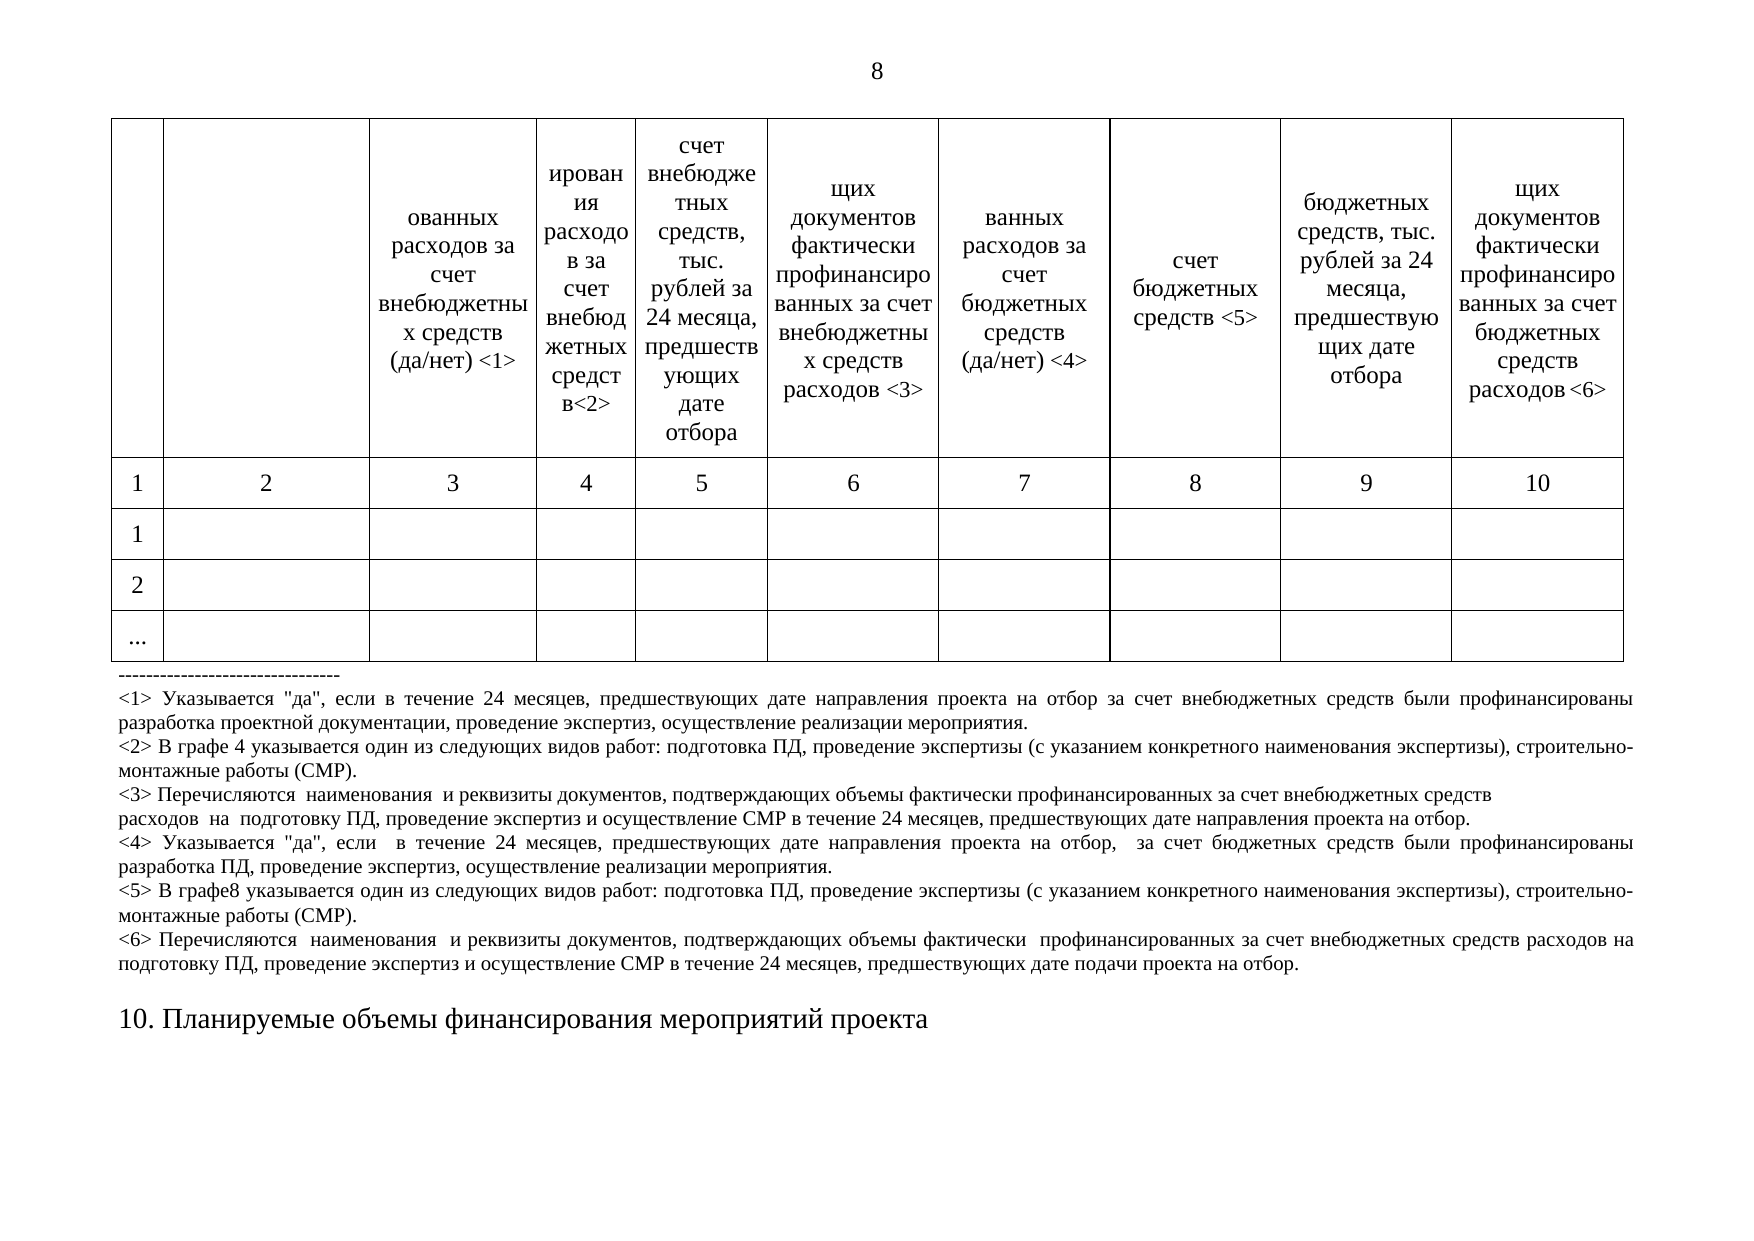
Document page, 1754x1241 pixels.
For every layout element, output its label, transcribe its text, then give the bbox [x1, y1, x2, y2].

table_cell [537, 560, 635, 610]
table_cell [768, 560, 938, 610]
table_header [1452, 119, 1623, 457]
table_cell 9 [1281, 458, 1451, 508]
table_cell [537, 611, 635, 661]
table_cell [939, 560, 1109, 610]
table_cell [636, 611, 767, 661]
table_cell 6 [768, 458, 938, 508]
table_cell [537, 509, 635, 559]
table_cell 5 [636, 458, 767, 508]
table_cell 3 [370, 458, 536, 508]
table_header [1111, 119, 1280, 457]
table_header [939, 119, 1109, 457]
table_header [370, 119, 536, 457]
text -------------------------------- [118, 662, 1636, 686]
text 10. Планируемые объемы финансирования мероприятий проекта [118, 1001, 1636, 1034]
text <1> Указывается "да", если в течение 24 месяцев, предшествующих дате направления проекта на отбор за счет внебюджетных средств были профинансированы разработка проектной документации, проведение экспертиз, осуществление реализации мероприятия. [118, 686, 1636, 734]
table_cell [164, 560, 369, 610]
text <4> Указывается "да", если в течение 24 месяцев, предшествующих дате направления проекта на отбор, за счет бюджетных средств были профинансированы разработка ПД, проведение экспертиз, осуществление реализации мероприятия. [118, 830, 1636, 878]
table_cell [939, 611, 1109, 661]
table_cell [370, 509, 536, 559]
text <5> В графе8 указывается один из следующих видов работ: подготовка ПД, проведение экспертизы (с указанием конкретного наименования экспертизы), строительно-монтажные работы (СМР). [118, 878, 1636, 927]
table_cell [768, 611, 938, 661]
table_cell [1452, 509, 1623, 559]
table_cell [164, 509, 369, 559]
table_cell 2 [112, 560, 163, 610]
table_cell [1281, 611, 1451, 661]
table_cell [636, 509, 767, 559]
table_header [164, 119, 369, 457]
table_cell [1452, 611, 1623, 661]
table_cell 4 [537, 458, 635, 508]
table_cell 7 [939, 458, 1109, 508]
table_cell [1281, 509, 1451, 559]
table_cell [164, 611, 369, 661]
table_cell [1281, 560, 1451, 610]
text <6> Перечисляются наименования и реквизиты документов, подтверждающих объемы фактически профинансированных за счет внебюджетных средств расходов на подготовку ПД, проведение экспертиз и осуществление СМР в течение 24 месяцев, предшествующих дате подачи проекта на отбор. [118, 927, 1636, 975]
text расходов на подготовку ПД, проведение экспертиз и осуществление СМР в течение 24 месяцев, предшествующих дате направления проекта на отбор. [118, 806, 1636, 830]
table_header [636, 119, 767, 457]
text <3> Перечисляются наименования и реквизиты документов, подтверждающих объемы фактически профинансированных за счет внебюджетных средств [118, 782, 1636, 806]
table_cell [768, 509, 938, 559]
table_cell 8 [1111, 458, 1280, 508]
table_cell [370, 611, 536, 661]
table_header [537, 119, 635, 457]
table_cell [370, 560, 536, 610]
table_cell 1 [112, 458, 163, 508]
table_cell [636, 560, 767, 610]
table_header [1281, 119, 1451, 457]
table_cell [1452, 560, 1623, 610]
table_cell [939, 509, 1109, 559]
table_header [768, 119, 938, 457]
table_header № п/п [112, 119, 163, 457]
table_cell [1111, 611, 1280, 661]
table_cell 2 [164, 458, 369, 508]
table_cell 1 [112, 509, 163, 559]
text <2> В графе 4 указывается один из следующих видов работ: подготовка ПД, проведение экспертизы (с указанием конкретного наименования экспертизы), строительно-монтажные работы (СМР). [118, 734, 1636, 782]
table_cell 10 [1452, 458, 1623, 508]
table_cell ... [112, 611, 163, 661]
table_cell [1111, 560, 1280, 610]
table_cell [1111, 509, 1280, 559]
